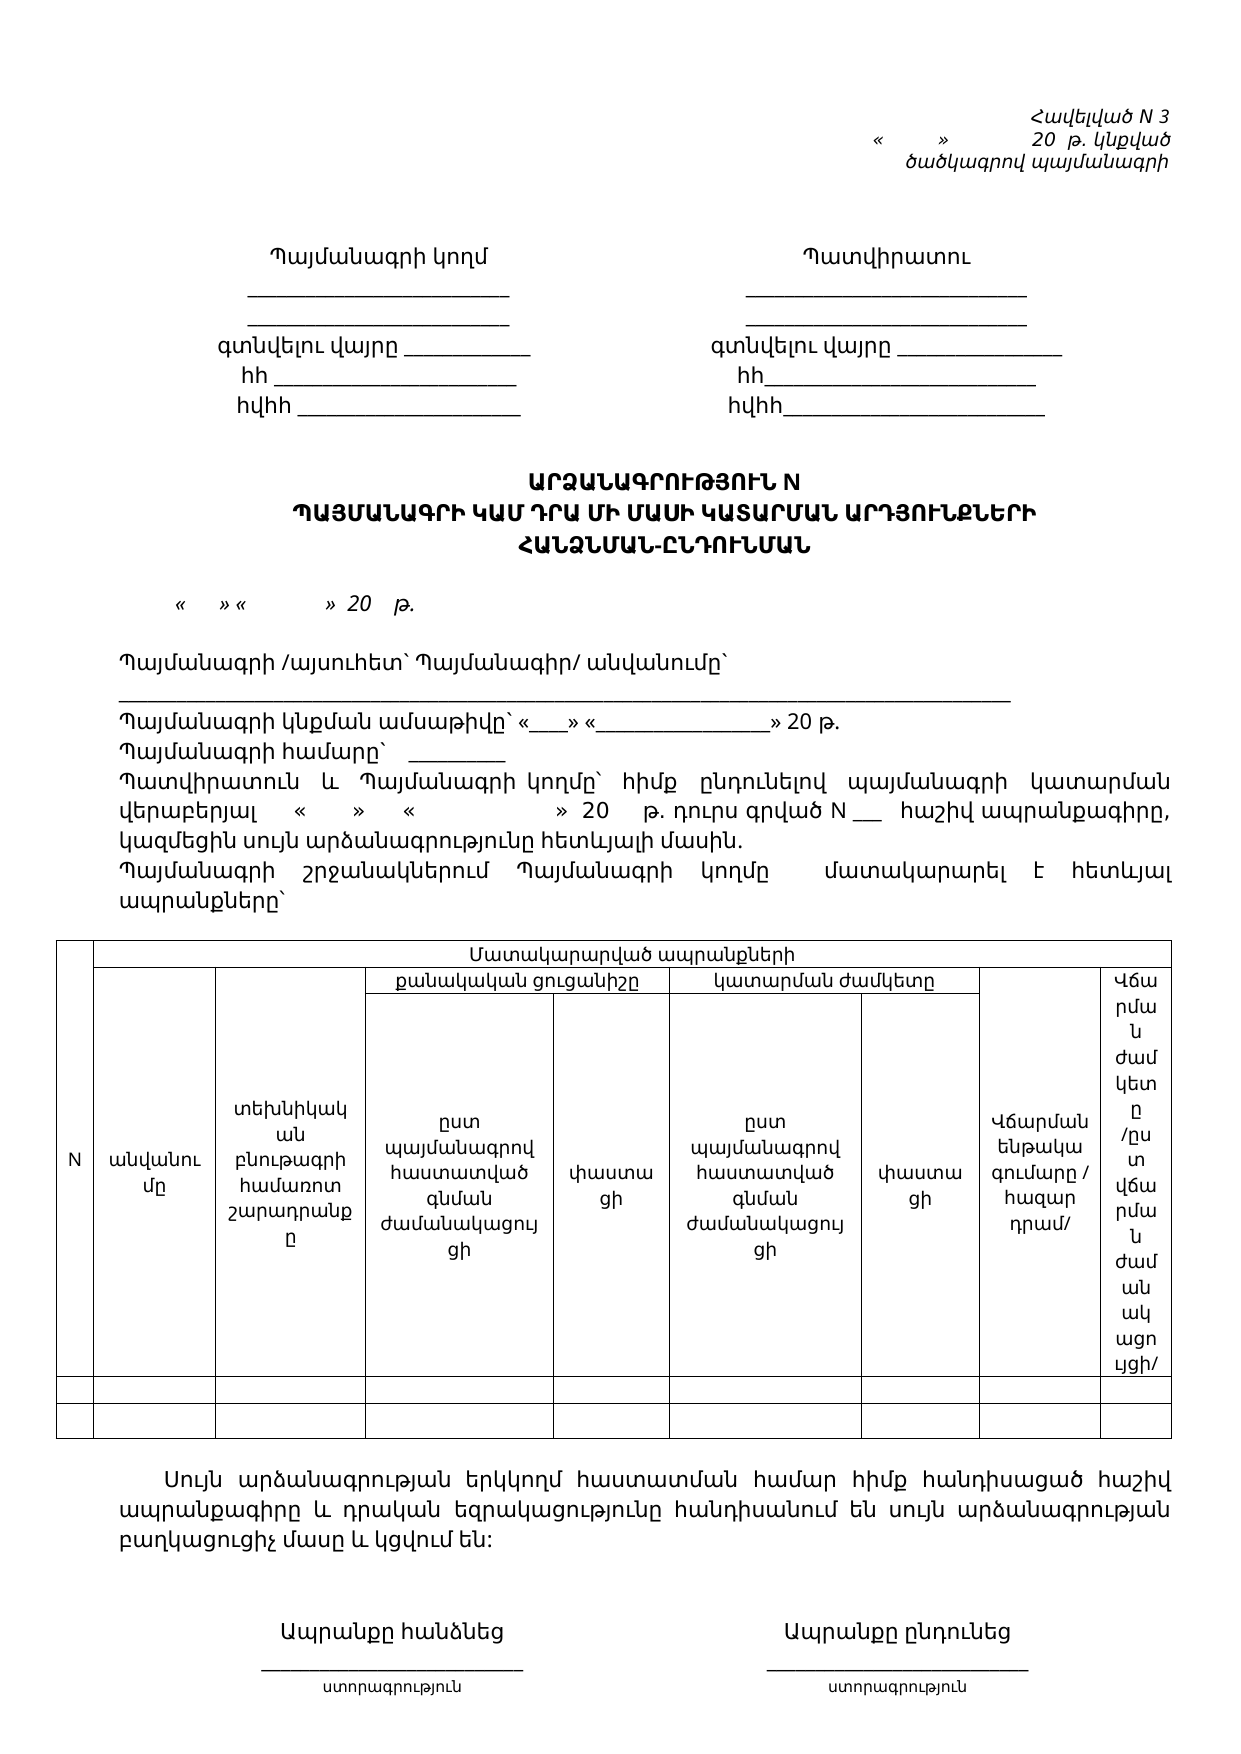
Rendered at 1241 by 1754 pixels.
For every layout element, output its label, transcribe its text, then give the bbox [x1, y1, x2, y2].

table_header Ապրանքը հանձնեց [140, 1616, 645, 1646]
text Սույն արձանագրության երկկողմ հաստատման համար հիմք հանդիսացած հաշիվ ապրանքագիրը և դրական եզրակացությունը հանդիսանում են սույն արձանագրության բաղկացուցիչ մասը և կցվում են: [118, 1464, 1171, 1553]
table_cell Վճարման ժամկետը /ըստ վճարման ժամանակացույցի/ [1101, 968, 1171, 1376]
table_cell [862, 1377, 979, 1403]
table_cell [57, 1377, 93, 1403]
table_cell [94, 1404, 215, 1438]
table_cell [216, 1377, 365, 1403]
table_header Ապրանքը ընդունեց [645, 1616, 1150, 1646]
text Պատվիրատուն և Պայմանագրի կողմը՝ հիմք ընդունելով պայմանագրի կատարման վերաբերյալ « » « » 20 թ. դուրս գրված N ___ հաշիվ ապրանքագիրը, կազմեցին սույն արձանագրությունը հետևյալի մասին. [118, 766, 1171, 855]
table_header Մատակարարված ապրանքների [94, 941, 1171, 967]
text ԱՐՁԱՆԱԳՐՈՒԹՅՈՒՆ N [118, 466, 1171, 497]
table_cell տեխնիկական բնութագրի համառոտ շարադրանքը [216, 968, 365, 1376]
table_cell [366, 1377, 553, 1403]
table_cell [862, 1404, 979, 1438]
table_header Պատվիրատու _____________________________ _____________________________ գտնվելու վայրը _________________ հհ____________________________ հվհհ___________________________ [620, 241, 1153, 419]
table_cell ___________________________ ստորագրություն [645, 1646, 1150, 1697]
text « » « » 20 թ. [118, 588, 1171, 618]
table_cell ըստ պայմանագրով հաստատված գնման ժամանակացույցի [670, 994, 861, 1376]
table_cell փաստացի [554, 994, 669, 1376]
table_cell [670, 1377, 861, 1403]
table_cell [1101, 1377, 1171, 1403]
table_cell [554, 1404, 669, 1438]
table_cell անվանումը [94, 968, 215, 1376]
table_cell Վճարման ենթակա գումարը /հազար դրամ/ [980, 968, 1100, 1376]
table_cell [980, 1404, 1100, 1438]
text « » 20 թ. կնքված [118, 129, 1171, 151]
table_cell [216, 1404, 365, 1438]
table_cell [554, 1377, 669, 1403]
table_cell [366, 1404, 553, 1438]
table_cell փաստացի [862, 994, 979, 1376]
table_cell ___________________________ ստորագրություն [140, 1646, 645, 1697]
text Պայմանագրի /այսուհետ` Պայմանագիր/ անվանումը` ____________________________________________________________________________________________ [118, 646, 1171, 706]
table_header N [57, 941, 93, 1376]
table_cell [670, 1404, 861, 1438]
text ծածկագրով պայմանագրի [118, 151, 1171, 173]
table_cell [94, 1377, 215, 1403]
text Պայմանագրի կնքման ամսաթիվը` «____» «__________________» 20 թ. [118, 706, 1171, 736]
table_cell կատարման ժամկետը [670, 968, 979, 993]
table_cell քանակական ցուցանիշը [366, 968, 669, 993]
text Պայմանագրի համարը` __________ [118, 736, 1171, 766]
text Հավելված N 3 [118, 103, 1171, 129]
table_cell ըստ պայմանագրով հաստատված գնման ժամանակացույցի [366, 994, 553, 1376]
text ՊԱՅՄԱՆԱԳՐԻ ԿԱՄ ԴՐԱ ՄԻ ՄԱՍԻ ԿԱՏԱՐՄԱՆ ԱՐԴՅՈՒՆՔՆԵՐԻ [118, 497, 1171, 528]
text Պայմանագրի շրջանակներում Պայմանագրի կողմը մատակարարել է հետևյալ ապրանքները՝ [118, 855, 1171, 914]
table_cell [57, 1404, 93, 1438]
table_cell [1101, 1404, 1171, 1438]
table_header Պայմանագրի կողմ ___________________________ ___________________________ գտնվելու վայրը ______________ հհ _________________________ հվհհ _______________________ [137, 241, 620, 419]
table_cell [980, 1377, 1100, 1403]
text ՀԱՆՁՆՄԱՆ-ԸՆԴՈՒՆՄԱՆ [118, 528, 1171, 560]
